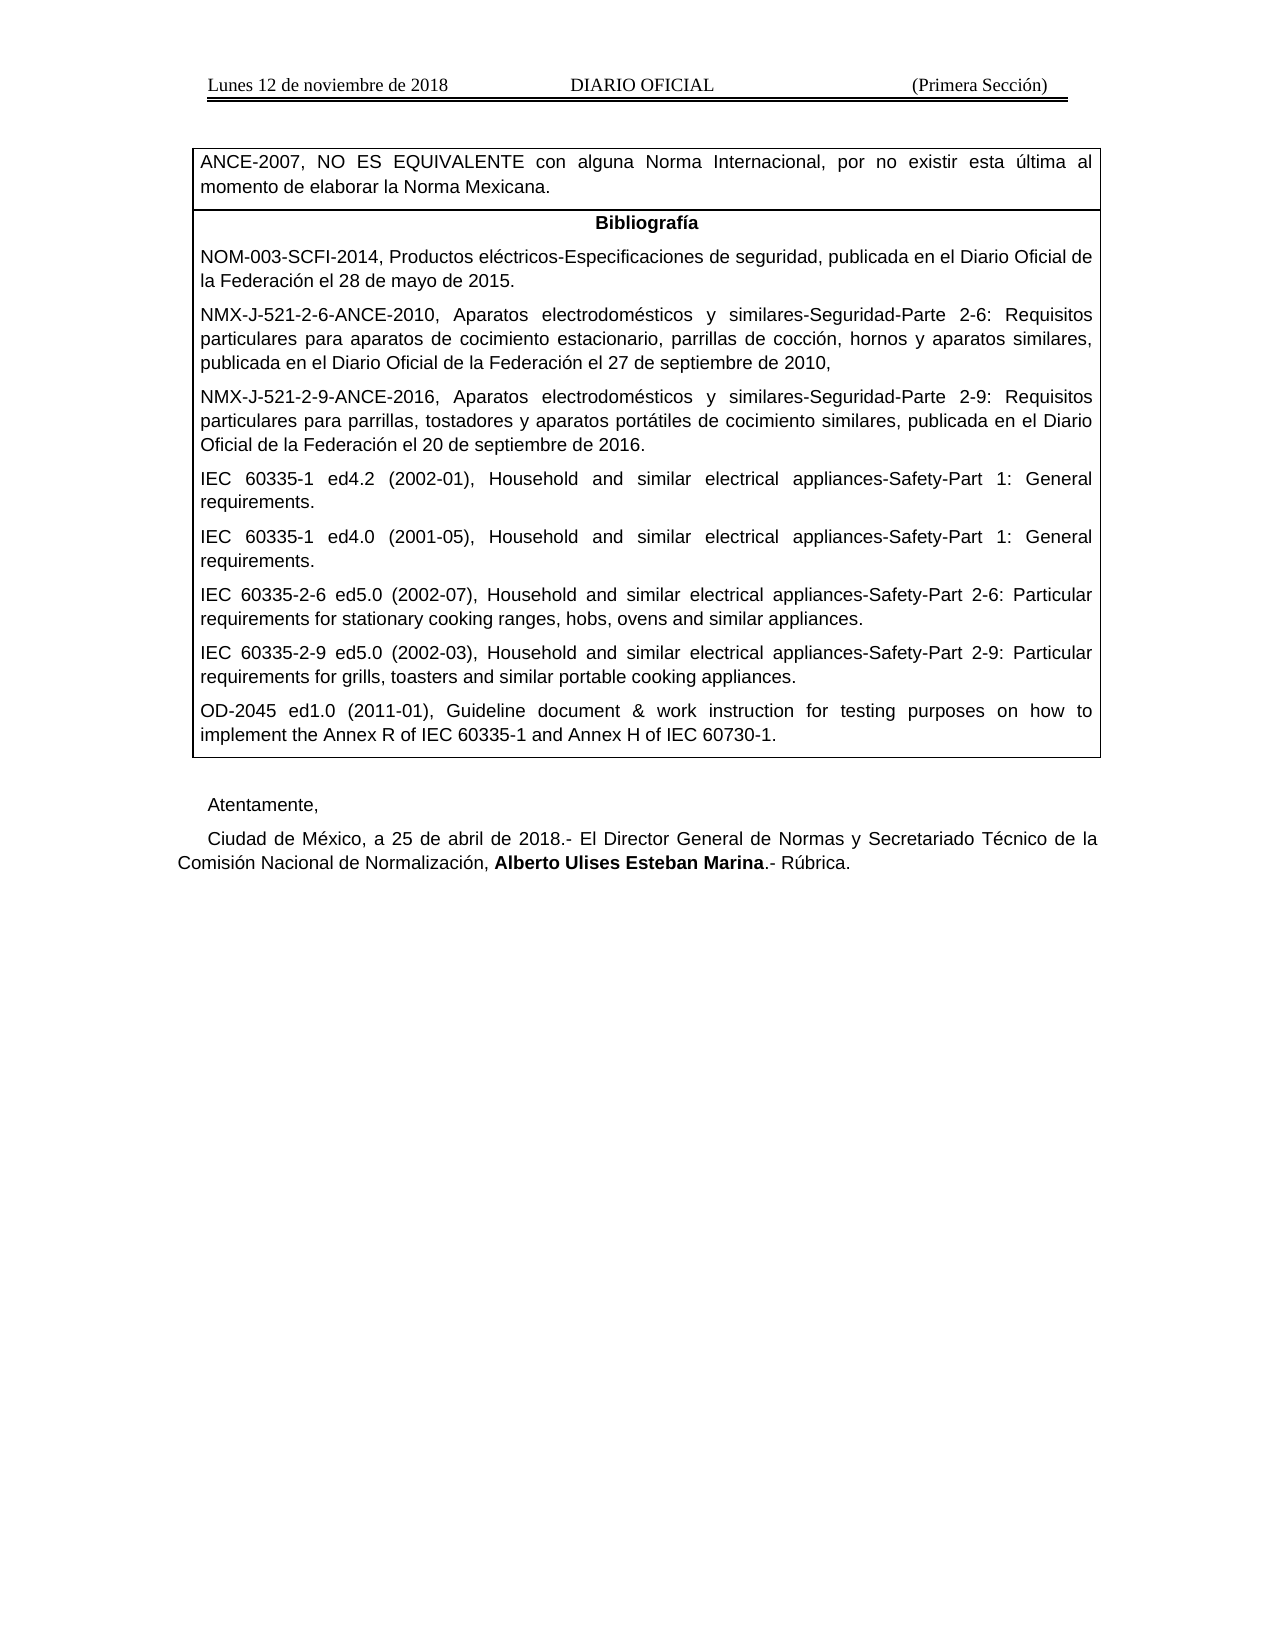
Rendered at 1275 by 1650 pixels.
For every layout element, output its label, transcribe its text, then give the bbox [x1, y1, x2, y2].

text Ciudad de México, a 25 de abril de 2018.- El Director General de Normas y Secretariado Técnico de la Comisión Nacional de Normalización, Alberto Ulises Esteban Marina.- Rúbrica. [177, 826, 1098, 874]
table_cell Bibliografía NOM-003-SCFI-2014, Productos eléctricos-Especificaciones de seguridad, publicada en el Diario Oficial de la Federación el 28 de mayo de 2015. NMX-J-521-2-6-ANCE-2010, Aparatos electrodomésticos y similares-Seguridad-Parte 2-6: Requisitos particulares para aparatos de cocimiento estacionario, parrillas de cocción, hornos y aparatos similares, publicada en el Diario Oficial de la Federación el 27 de septiembre de 2010, NMX-J-521-2-9-ANCE-2016, Aparatos electrodomésticos y similares-Seguridad-Parte 2-9: Requisitos particulares para parrillas, tostadores y aparatos portátiles de cocimiento similares, publicada en el Diario Oficial de la Federación el 20 de septiembre de 2016. IEC 60335-1 ed4.2 (2002-01), Household and similar electrical appliances-Safety-Part 1: General requirements. IEC 60335-1 ed4.0 (2001-05), Household and similar electrical appliances-Safety-Part 1: General requirements. IEC 60335-2-6 ed5.0 (2002-07), Household and similar electrical appliances-Safety-Part 2-6: Particular requirements for stationary cooking ranges, hobs, ovens and similar appliances. IEC 60335-2-9 ed5.0 (2002-03), Household and similar electrical appliances-Safety-Part 2-9: Particular requirements for grills, toasters and similar portable cooking appliances. OD-2045 ed1.0 (2011-01), Guideline document & work instruction for testing purposes on how to implement the Annex R of IEC 60335-1 and Annex H of IEC 60730-1. [194, 211, 1100, 756]
text Atentamente, [177, 792, 1098, 816]
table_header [194, 149, 1100, 209]
